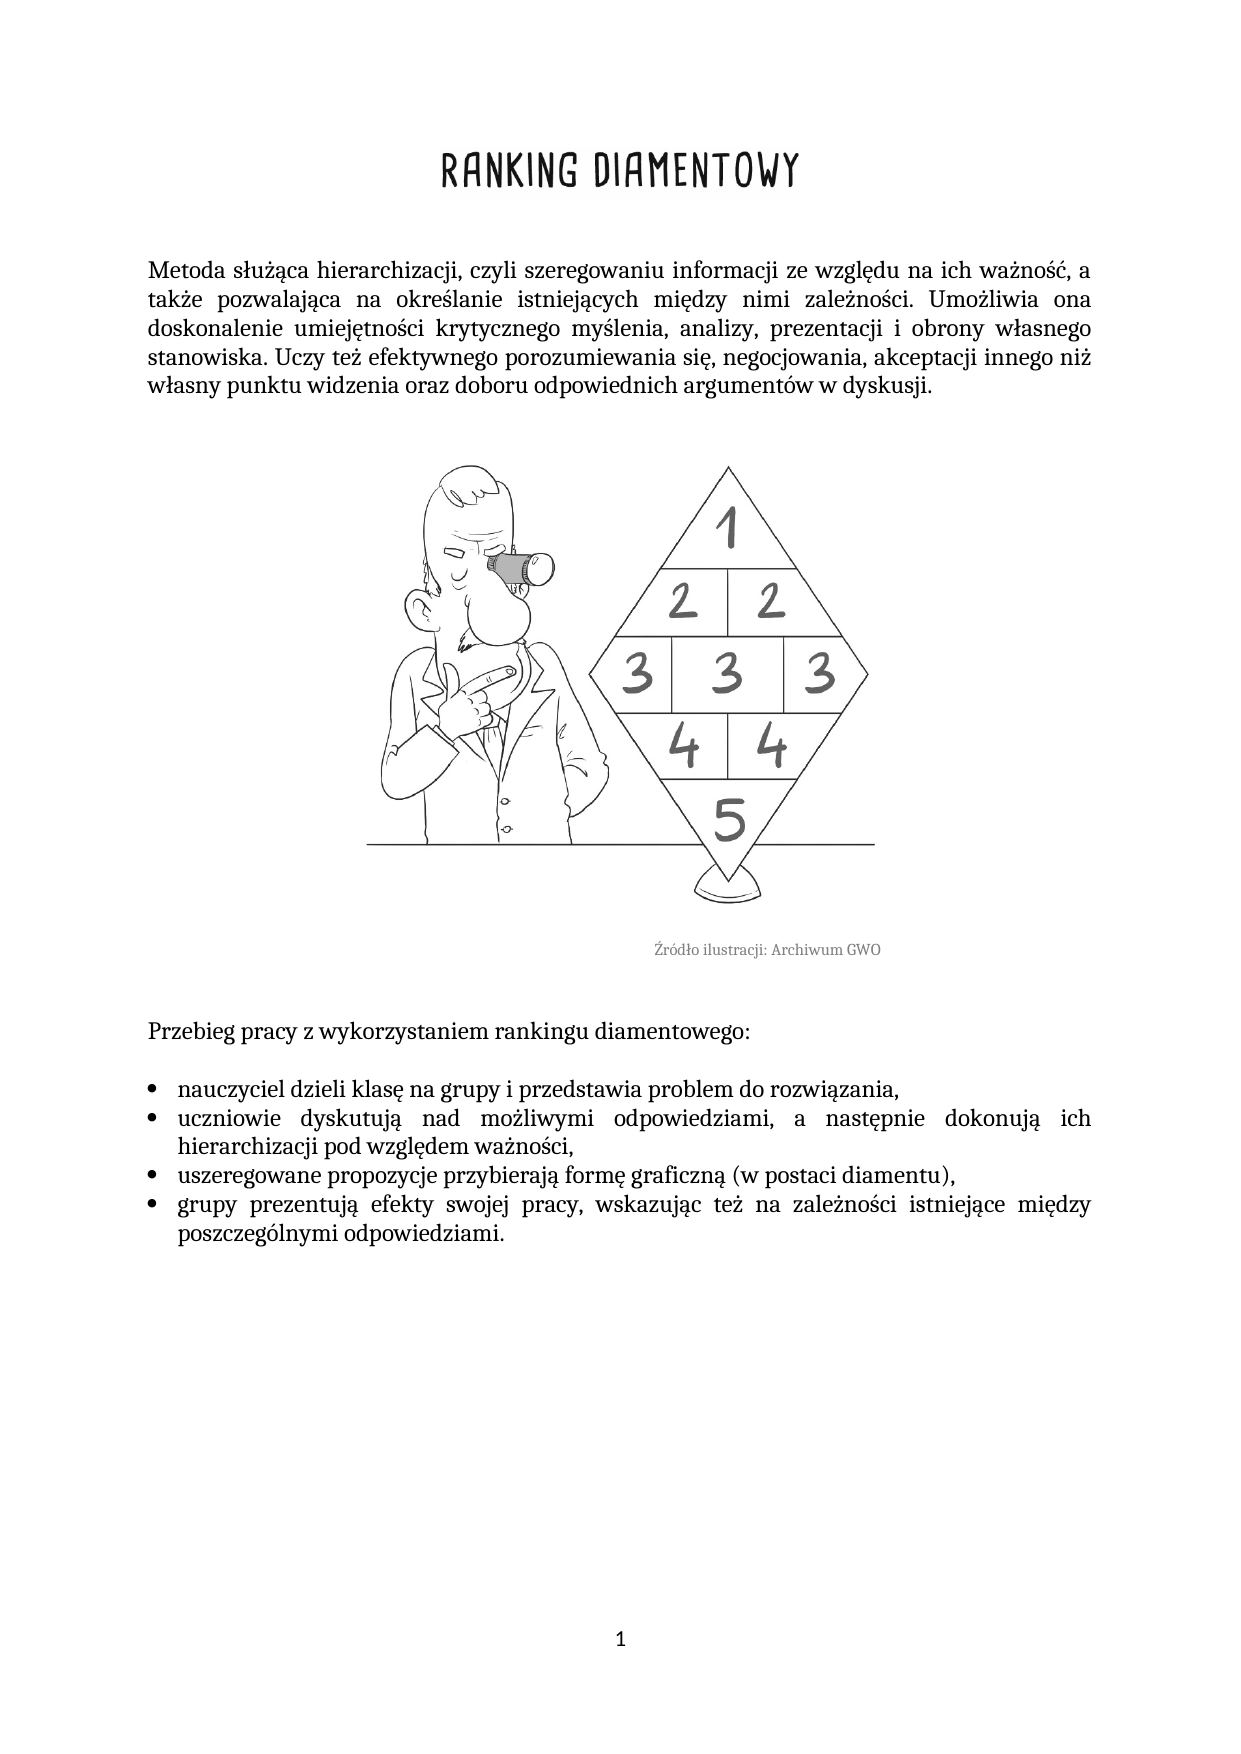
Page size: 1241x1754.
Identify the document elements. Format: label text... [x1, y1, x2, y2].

list nauczyciel dzieli klasę na grupy i przedstawia problem do rozwiązania, [148, 1075, 1093, 1103]
text Źródło ilustracji: Archiwum GWO [369, 941, 1093, 960]
list uczniowie dyskutują nad możliwymi odpowiedziami, a następnie dokonują ich hierarchizacji pod względem ważności, [148, 1103, 1093, 1161]
text Przebieg pracy z wykorzystaniem rankingu diamentowego: [148, 1017, 1093, 1046]
list uszeregowane propozycje przybierają formę graficzną (w postaci diamentu), [148, 1161, 1093, 1190]
picture [439, 147, 801, 199]
list grupy prezentują efekty swojej pracy, wskazując też na zależności istniejące między poszczególnymi odpowiedziami. [148, 1190, 1093, 1247]
text Metoda służąca hierarchizacji, czyli szeregowaniu informacji ze względu na ich ważność, a także pozwalająca na określanie istniejących między nimi zależności. Umożliwia ona doskonalenie umiejętności krytycznego myślenia, analizy, prezentacji i obrony własnego stanowiska. Uczy też efektywnego porozumiewania się, negocjowania, akceptacji innego niż własny punktu widzenia oraz doboru odpowiednich argumentów w dyskusji. [148, 256, 1093, 400]
picture [364, 457, 876, 912]
